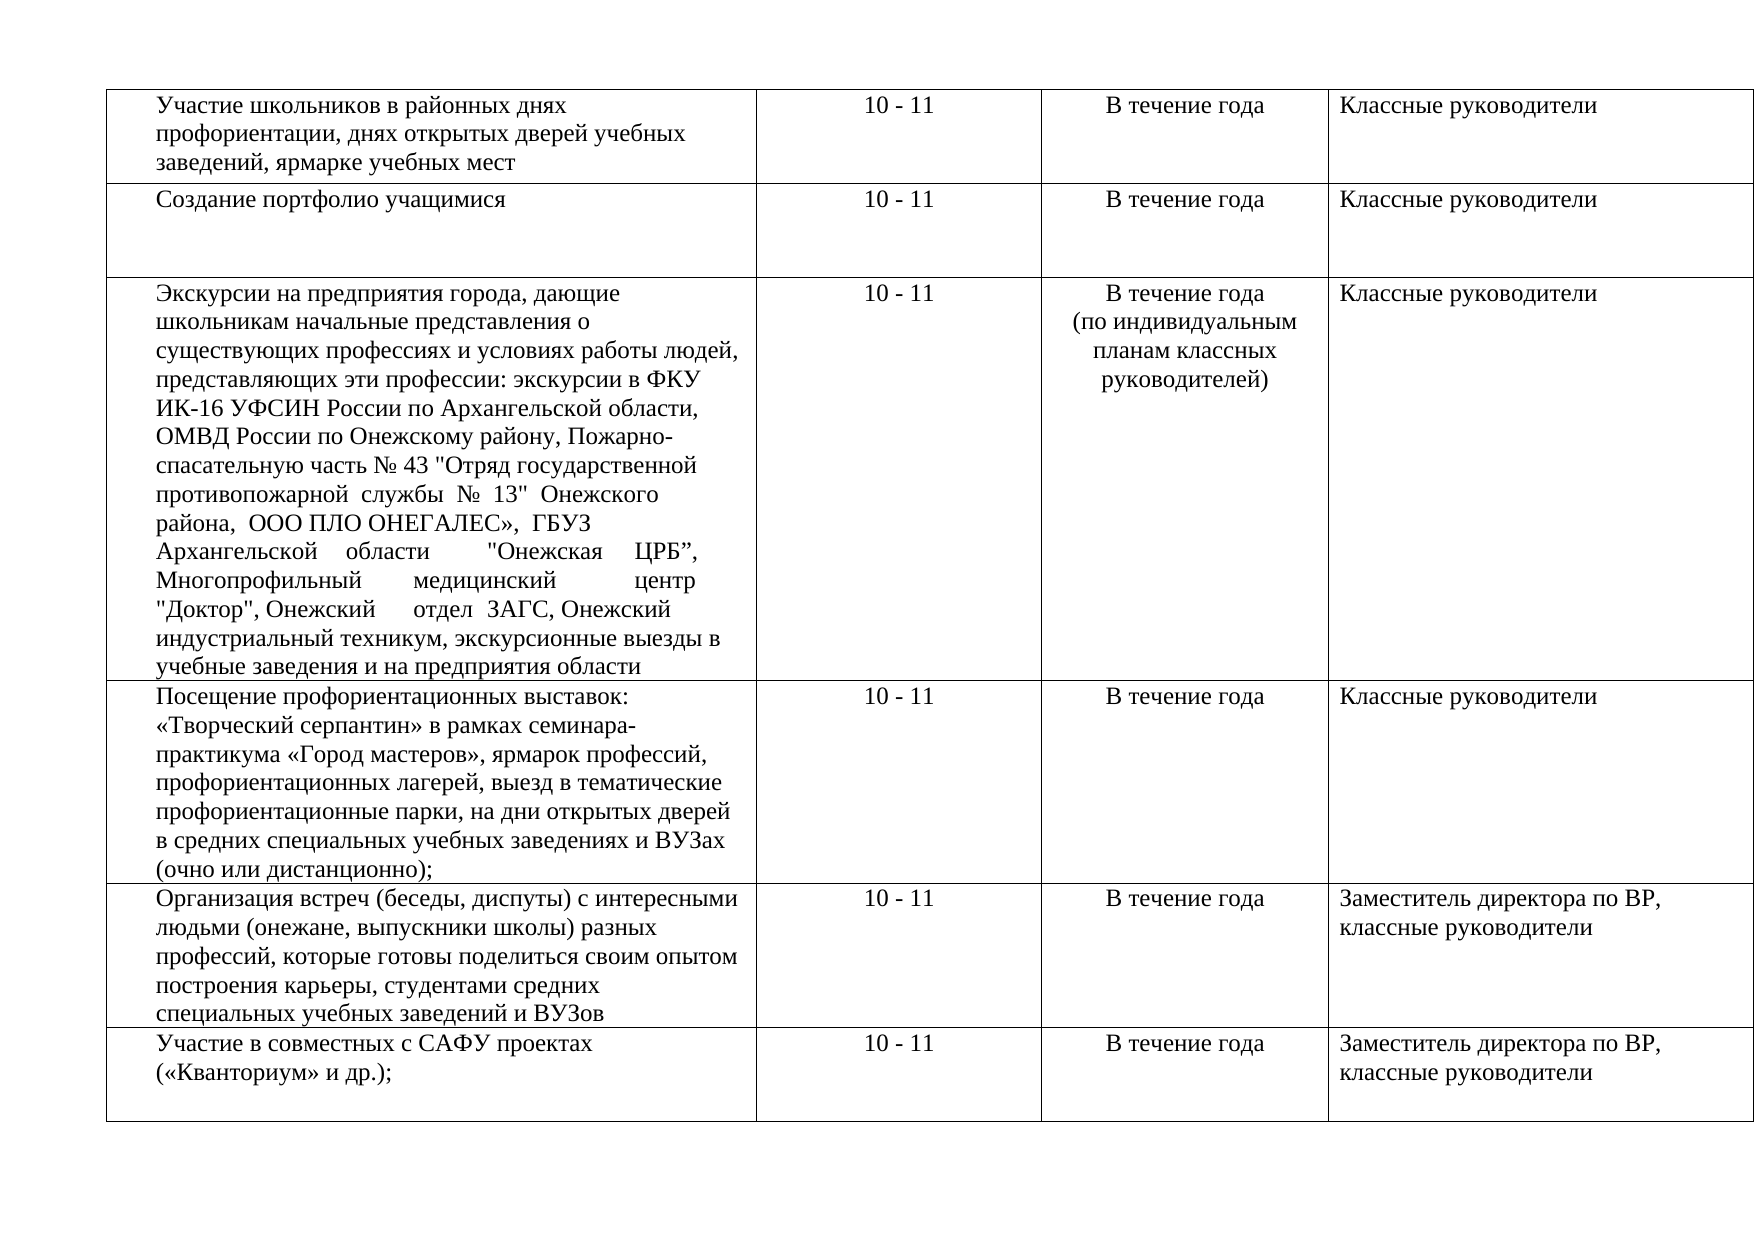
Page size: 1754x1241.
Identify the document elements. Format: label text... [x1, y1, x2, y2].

table_cell Классные руководители [1329, 278, 1753, 680]
table_cell Участие школьников в районных днях профориентации, днях открытых дверей учебных заведений, ярмарке учебных мест [107, 90, 756, 183]
table_cell 10 - 11 [757, 278, 1041, 680]
table_cell 10 - 11 [757, 681, 1041, 882]
table_cell Организация встреч (беседы, диспуты) с интересными людьми (онежане, выпускники школы) разных профессий, которые готовы поделиться своим опытом построения карьеры, студентами средних специальных учебных заведений и ВУЗов [107, 884, 756, 1027]
table_cell В течение года [1042, 90, 1328, 183]
table_cell Создание портфолио учащимися [107, 184, 756, 277]
table_cell В течение года [1042, 681, 1328, 882]
table_cell В течение года [1042, 1028, 1328, 1121]
table_cell Классные руководители [1329, 184, 1753, 277]
table_cell Участие в совместных с САФУ проектах («Кванториум» и др.); [107, 1028, 756, 1121]
table_cell В течение года (по индивидуальным планам классных руководителей) [1042, 278, 1328, 680]
table_cell Классные руководители [1329, 681, 1753, 882]
table_cell 10 - 11 [757, 90, 1041, 183]
table_cell 10 - 11 [757, 884, 1041, 1027]
table_cell Посещение профориентационных выставок: «Творческий серпантин» в рамках семинара-практикума «Город мастеров», ярмарок профессий, профориентационных лагерей, выезд в тематические профориентационные парки, на дни открытых дверей в средних специальных учебных заведениях и ВУЗах (очно или дистанционно); [107, 681, 756, 882]
table_cell 10 - 11 [757, 1028, 1041, 1121]
table_cell В течение года [1042, 184, 1328, 277]
table_cell Заместитель директора по ВР, классные руководители [1329, 1028, 1753, 1121]
table_cell Заместитель директора по ВР, классные руководители [1329, 884, 1753, 1027]
table_cell 10 - 11 [757, 184, 1041, 277]
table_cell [1329, 90, 1753, 183]
table_cell В течение года [1042, 884, 1328, 1027]
table_cell Экскурсии на предприятия города, дающие школьникам начальные представления о существующих профессиях и условиях работы людей, представляющих эти профессии: экскурсии в ФКУ ИК-16 УФСИН России по Архангельской области, ОМВД России по Онежскому району, Пожарно-спасательную часть № 43 "Отряд государственной противопожарной службы № 13" Онежского района, ООО ПЛО ОНЕГАЛЕС», ГБУЗ Архангельской области "Онежская ЦРБ”, Многопрофильный медицинский центр "Доктор", Онежский отдел ЗАГС, Онежский индустриальный техникум, экскурсионные выезды в учебные заведения и на предприятия области [107, 278, 756, 680]
